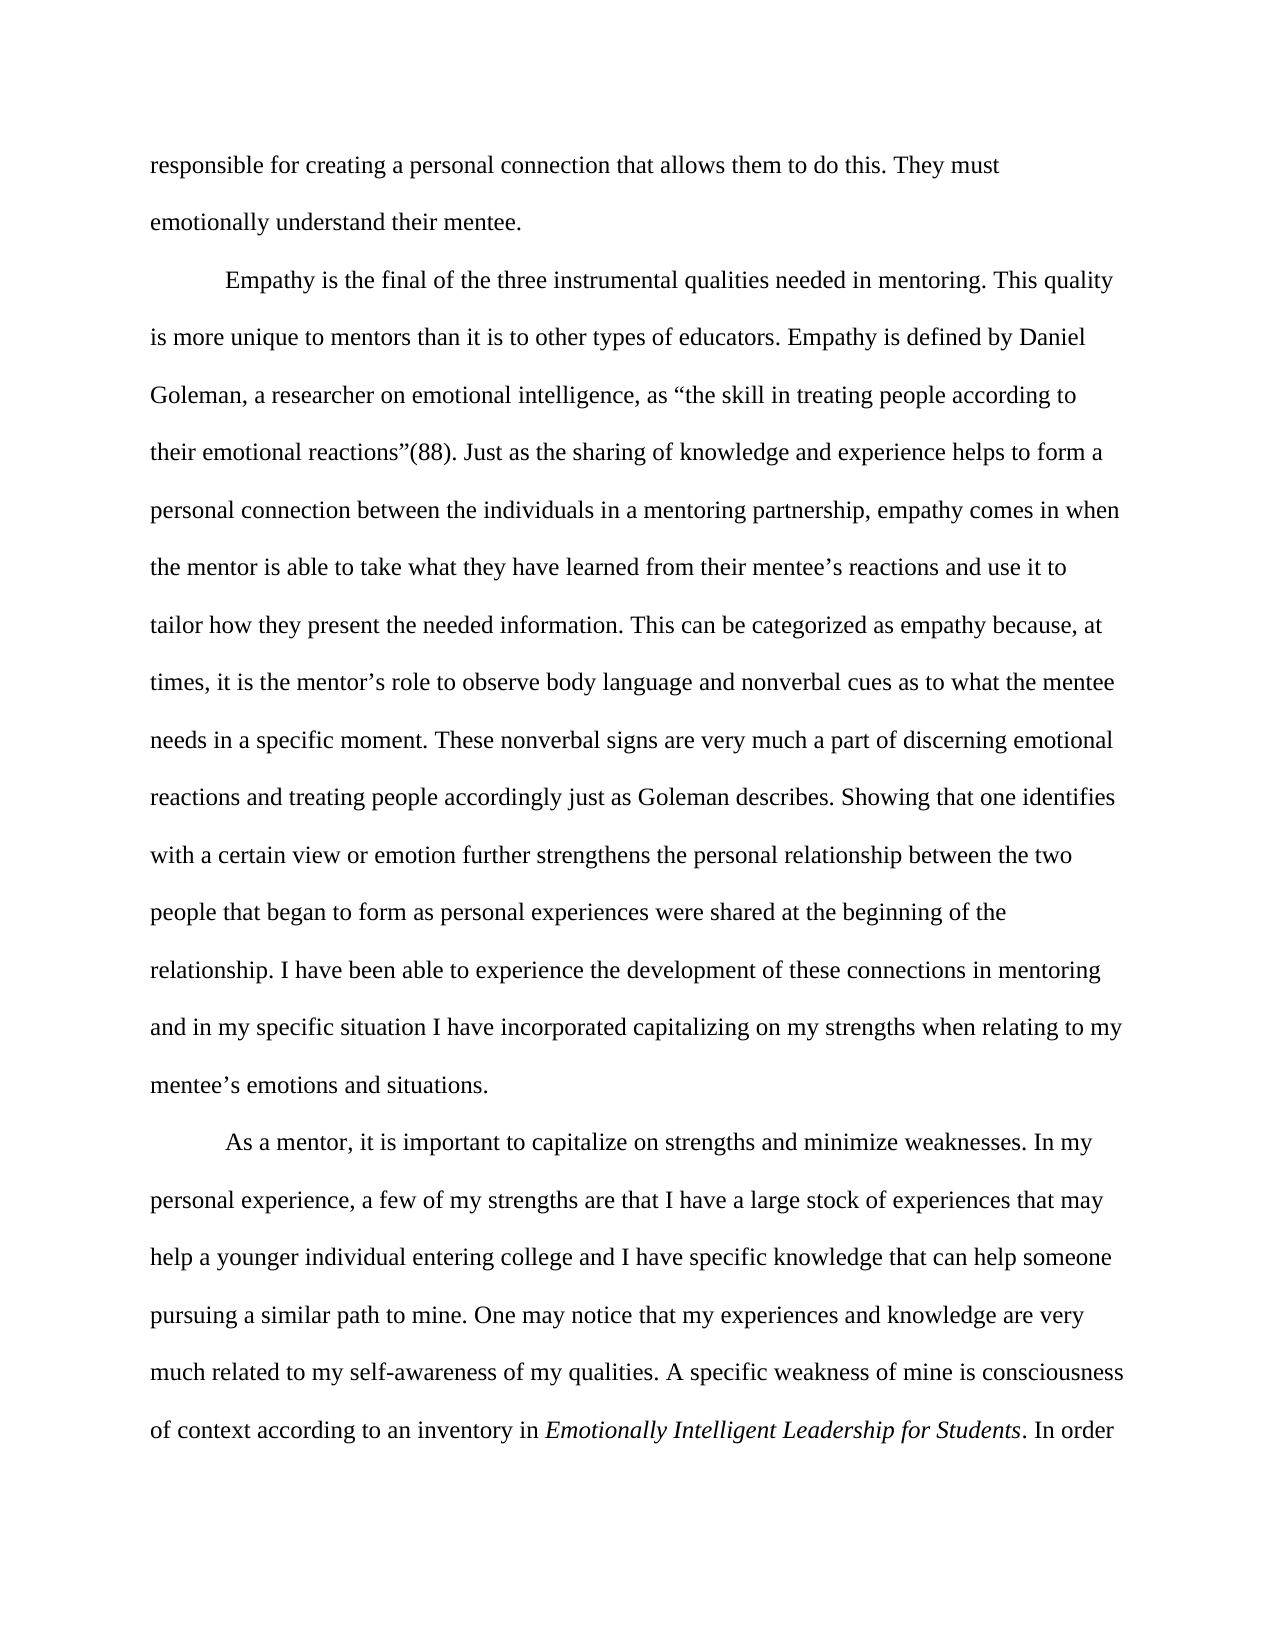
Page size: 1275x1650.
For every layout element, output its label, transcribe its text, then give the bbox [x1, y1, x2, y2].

text Empathy is the final of the three instrumental qualities needed in mentoring. This quality is more unique to mentors than it is to other types of educators. Empathy is defined by Daniel Goleman, a researcher on emotional intelligence, as “the skill in treating people according to their emotional reactions”(88). Just as the sharing of knowledge and experience helps to form a personal connection between the individuals in a mentoring partnership, empathy comes in when the mentor is able to take what they have learned from their mentee’s reactions and use it to tailor how they present the needed information. This can be categorized as empathy because, at times, it is the mentor’s role to observe body language and nonverbal cues as to what the mentee needs in a specific moment. These nonverbal signs are very much a part of discerning emotional reactions and treating people accordingly just as Goleman describes. Showing that one identifies with a certain view or emotion further strengthens the personal relationship between the two people that began to form as personal experiences were shared at the beginning of the relationship. I have been able to experience the development of these connections in mentoring and in my specific situation I have incorporated capitalizing on my strengths when relating to my mentee’s emotions and situations. [150, 265, 1125, 1099]
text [150, 150, 1125, 236]
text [150, 1127, 1125, 1444]
